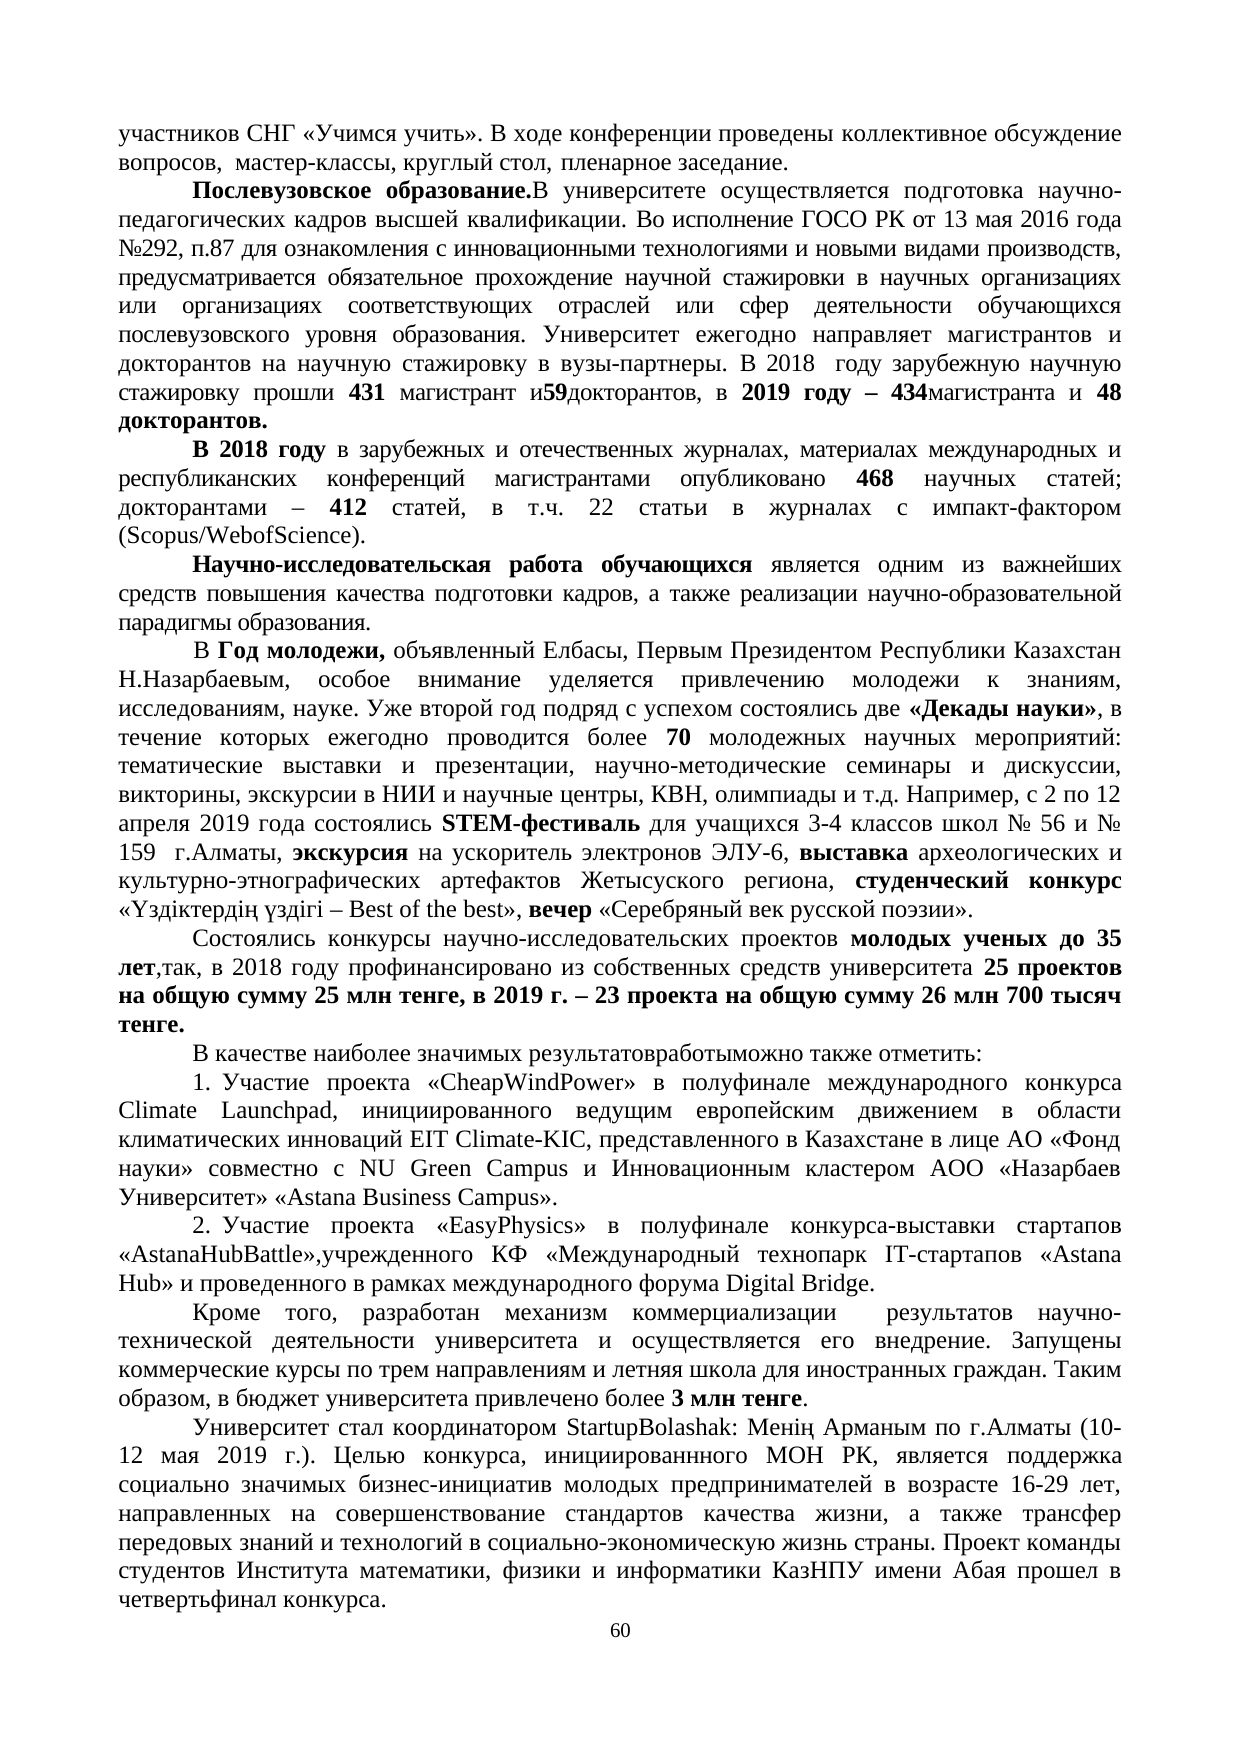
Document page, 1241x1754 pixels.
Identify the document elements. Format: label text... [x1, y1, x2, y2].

text В 2018 году в зарубежных и отечественных журналах, материалах международных и республиканских конференций магистрантами опубликовано 468 научных статей; докторантами – 412 статей, в т.ч. 22 статьи в журналах с импакт-фактором (Scopus/WebofScience). [118, 434, 1122, 549]
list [118, 118, 1122, 176]
text В Год молодежи, объявленный Елбасы, Первым Президентом Республики Казахстан Н.Назарбаевым, особое внимание уделяется привлечению молодежи к знаниям, исследованиям, науке. Уже второй год подряд с успехом состоялись две «Декады науки», в течение которых ежегодно проводится более 70 молодежных научных мероприятий: тематические выставки и презентации, научно-методические семинары и дискуссии, викторины, экскурсии в НИИ и научные центры, КВН, олимпиады и т.д. Например, с 2 по 12 апреля 2019 года состоялись STEM-фестиваль для учащихся 3-4 классов школ № 56 и № 159 г.Алматы, экскурсия на ускоритель электронов ЭЛУ-6, выставка археологических и культурно-этнографических артефактов Жетысуского региона, студенческий конкурс «Үздіктердің үздігі – Best of the best», вечер «Серебряный век русской поэзии». [118, 636, 1122, 923]
text Состоялись конкурсы научно-исследовательских проектов молодых ученых до 35 лет,так, в 2018 году профинансировано из собственных средств университета 25 проектов на общую сумму 25 млн тенге, в 2019 г. – 23 проекта на общую сумму 26 млн 700 тысяч тенге. [118, 923, 1122, 1038]
text Послевузовское образование.В университете осуществляется подготовка научно-педагогических кадров высшей квалификации. Во исполнение ГОСО РК от 13 мая 2016 года №292, п.87 для ознакомления с инновационными технологиями и новыми видами производств, предусматривается обязательное прохождение научной стажировки в научных организациях или организациях соответствующих отраслей или сфер деятельности обучающихся послевузовского уровня образования. Университет ежегодно направляет магистрантов и докторантов на научную стажировку в вузы-партнеры. В 2018 году зарубежную научную стажировку прошли 431 магистрант и59докторантов, в 2019 году – 434магистранта и 48 докторантов. [118, 176, 1122, 434]
text Университет стал координатором StartupBolashak: Менің Арманым по г.Алматы (10-12 мая 2019 г.). Целью конкурса, инициированнного МОН РК, является поддержка социально значимых бизнес-инициатив молодых предпринимателей в возрасте 16-29 лет, направленных на совершенствование стандартов качества жизни, а также трансфер передовых знаний и технологий в социально-экономическую жизнь страны. Проект команды студентов Института математики, физики и информатики КазНПУ имени Абая прошел в четвертьфинал конкурса. [118, 1412, 1122, 1613]
list Участие проекта «CheapWindPower» в полуфинале международного конкурса Climate Launchpad, инициированного ведущим европейским движением в области климатических инноваций EIT Climate-KIC, представленного в Казахстане в лице АО «Фонд науки» совместно с NU Green Campus и Инновационным кластером АОО «Назарбаев Университет» «Astana Business Campus». [118, 1067, 1122, 1211]
text Кроме того, разработан механизм коммерциализации результатов научно-технической деятельности университета и осуществляется его внедрение. Запущены коммерческие курсы по трем направлениям и летняя школа для иностранных граждан. Таким образом, в бюджет университета привлечено более 3 млн тенге. [118, 1297, 1122, 1412]
list Участие проекта «EasyPhysics» в полуфинале конкурса-выставки стартапов «AstanaHubBattle»,учрежденного КФ «Международный технопарк IT-стартапов «Astana Hub» и проведенного в рамках международного форума Digital Bridge. [118, 1211, 1122, 1297]
text В качестве наиболее значимых результатовработыможно также отметить: [118, 1038, 1122, 1067]
text Научно-исследовательская работа обучающихся является одним из важнейших средств повышения качества подготовки кадров, а также реализации научно-образовательной парадигмы образования. [118, 549, 1122, 636]
